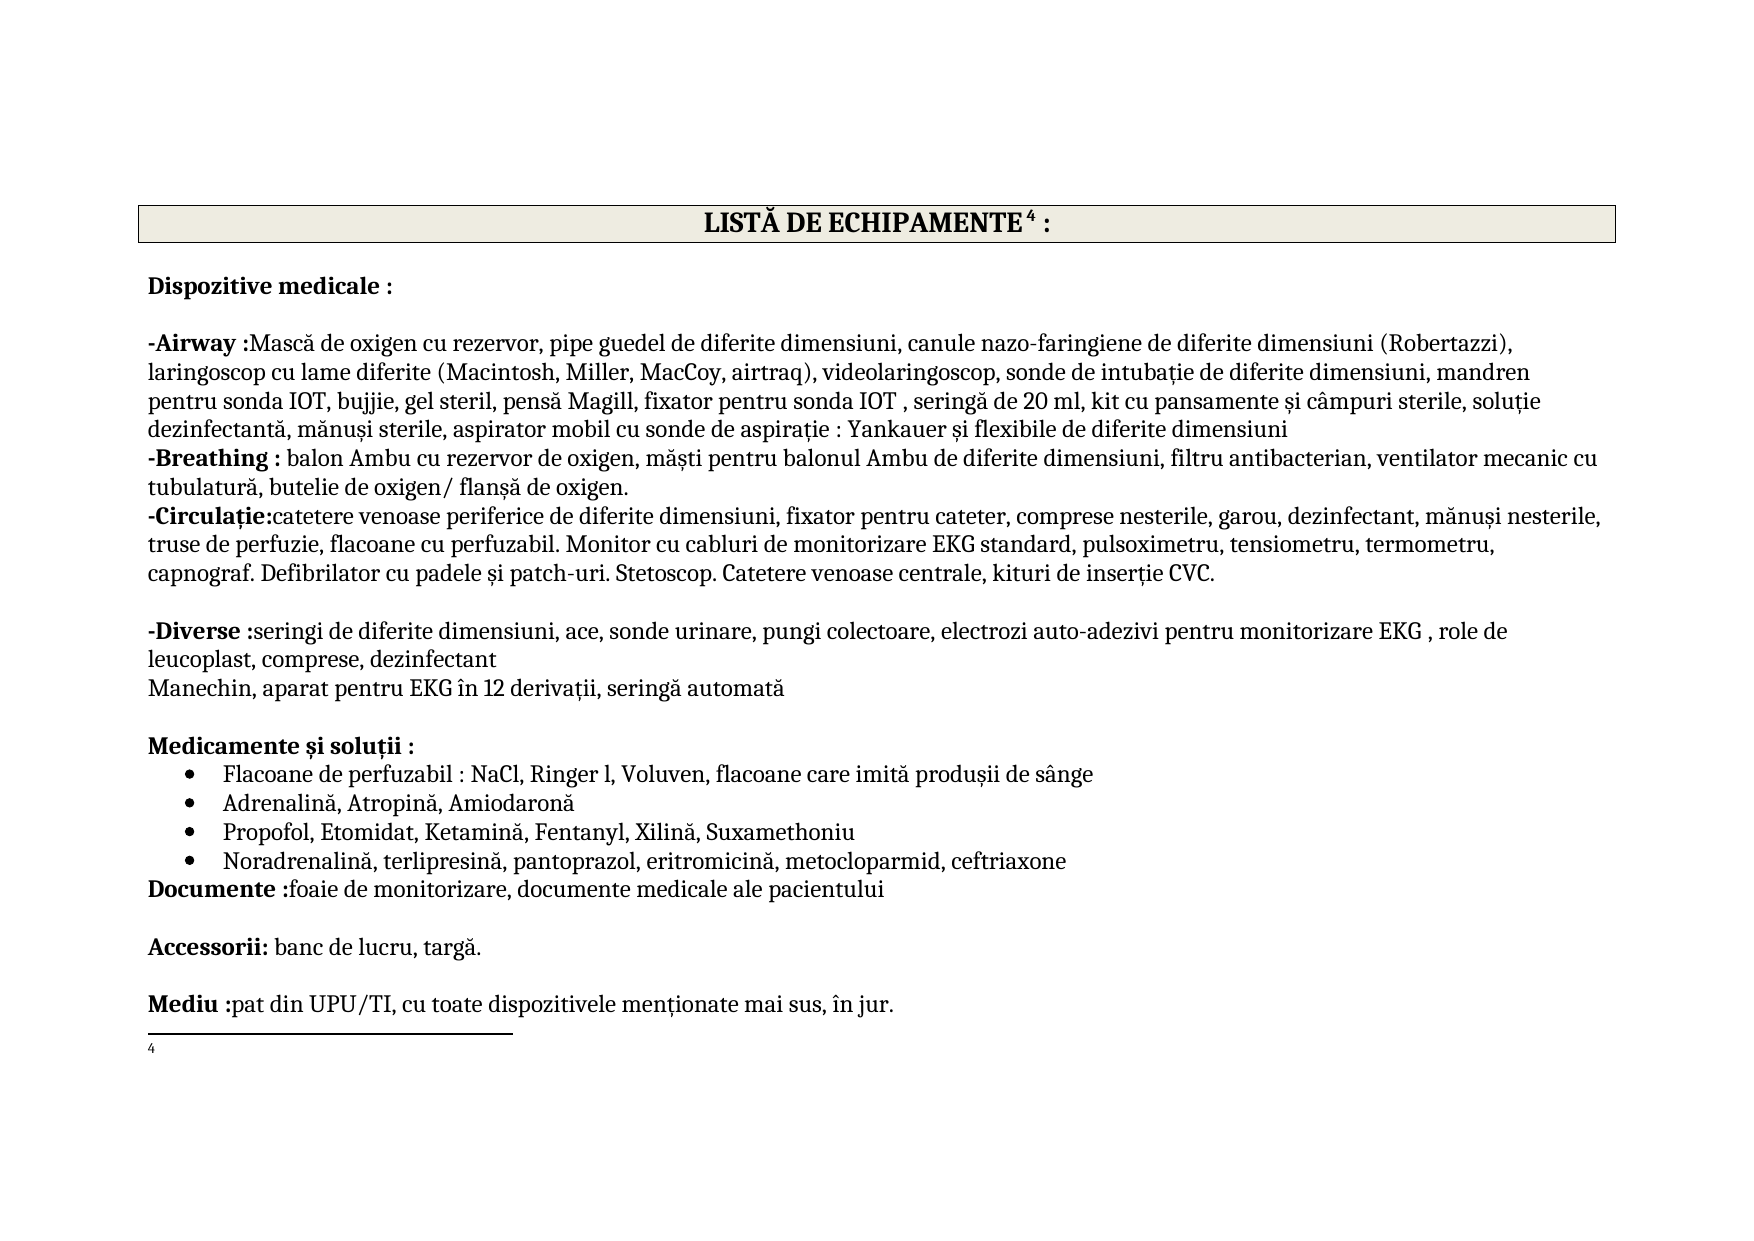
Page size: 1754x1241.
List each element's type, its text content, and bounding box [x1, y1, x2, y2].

list Adrenalină, Atropină, Amiodaronă [185, 789, 1606, 818]
text Dispozitive medicale : [148, 272, 1606, 300]
text Medicamente și soluții : [148, 732, 1606, 760]
text -Airway :Mască de oxigen cu rezervor, pipe guedel de diferite dimensiuni, canule nazo-faringiene de diferite dimensiuni (Robertazzi), laringoscop cu lame diferite (Macintosh, Miller, MacCoy, airtraq), videolaringoscop, sonde de intubație de diferite dimensiuni, mandren pentru sonda IOT, bujjie, gel steril, pensă Magill, fixator pentru sonda IOT , seringă de 20 ml, kit cu pansamente și câmpuri sterile, soluție dezinfectantă, mănuși sterile, aspirator mobil cu sonde de aspirație : Yankauer și flexibile de diferite dimensiuni [148, 329, 1606, 444]
list Flacoane de perfuzabil : NaCl, Ringer l, Voluven, flacoane care imită produșii de sânge [185, 760, 1606, 789]
text Manechin, aparat pentru EKG în 12 derivații, seringă automată [148, 674, 1606, 703]
text LISTĂ DE ECHIPAMENTE : [139, 206, 1615, 242]
list Propofol, Etomidat, Ketamină, Fentanyl, Xilină, Suxamethoniu [185, 818, 1606, 847]
text -Diverse :seringi de diferite dimensiuni, ace, sonde urinare, pungi colectoare, electrozi auto-adezivi pentru monitorizare EKG , role de leucoplast, comprese, dezinfectant [148, 617, 1606, 674]
list Noradrenalină, terlipresină, pantoprazol, eritromicină, metocloparmid, ceftriaxone [185, 847, 1606, 875]
text Accessorii: banc de lucru, targă. [148, 933, 1606, 962]
text Mediu :pat din UPU/TI, cu toate dispozitivele menționate mai sus, în jur. [148, 990, 1606, 1019]
text -Circulație:catetere venoase periferice de diferite dimensiuni, fixator pentru cateter, comprese nesterile, garou, dezinfectant, mănuși nesterile, truse de perfuzie, flacoane cu perfuzabil. Monitor cu cabluri de monitorizare EKG standard, pulsoximetru, tensiometru, termometru, capnograf. Defibrilator cu padele și patch-uri. Stetoscop. Catetere venoase centrale, kituri de inserție CVC. [148, 502, 1606, 588]
text Documente :foaie de monitorizare, documente medicale ale pacientului [148, 875, 1606, 904]
text -Breathing : balon Ambu cu rezervor de oxigen, măști pentru balonul Ambu de diferite dimensiuni, filtru antibacterian, ventilator mecanic cu tubulatură, butelie de oxigen/ flanșă de oxigen. [148, 444, 1606, 502]
